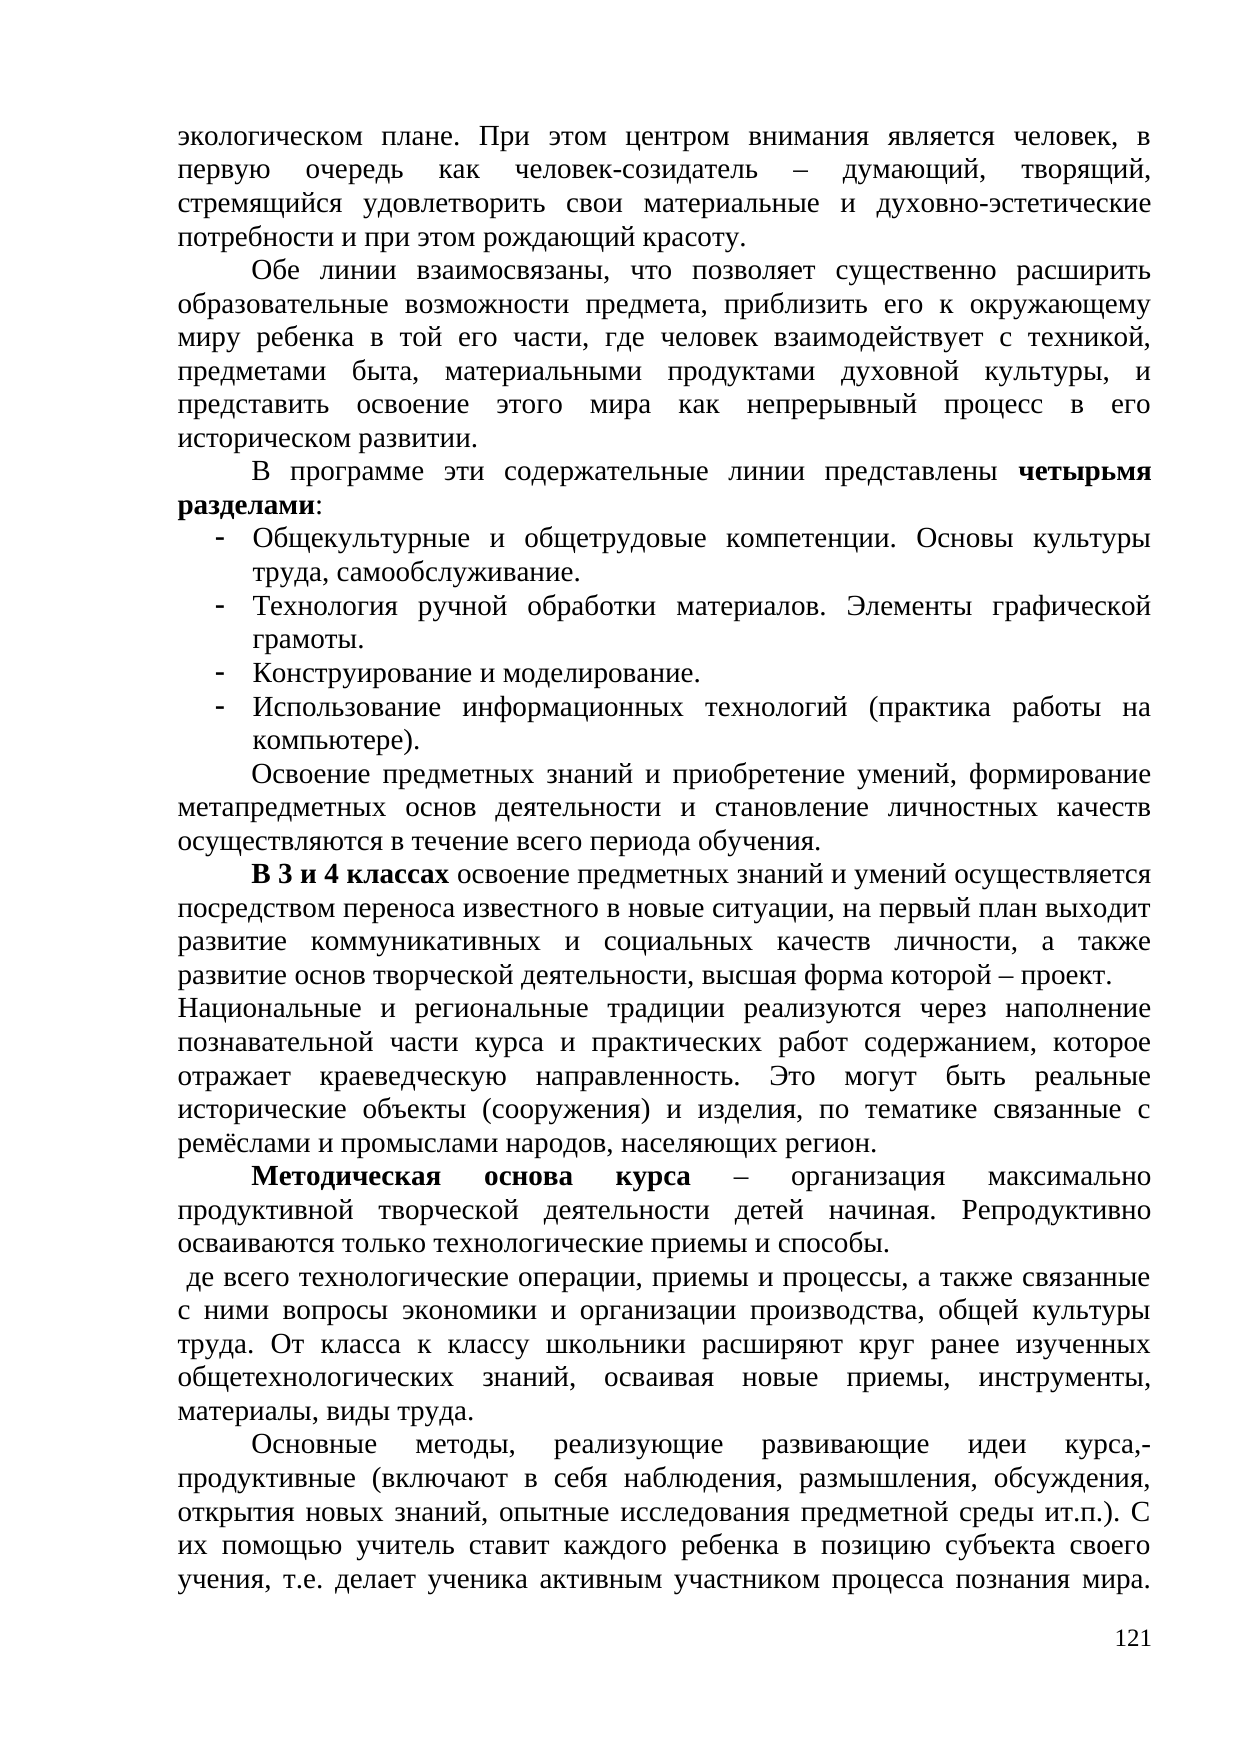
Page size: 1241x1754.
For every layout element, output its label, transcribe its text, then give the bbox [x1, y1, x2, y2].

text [177, 1427, 1152, 1594]
text Освоение предметных знаний и приобретение умений, формирование метапредметных основ деятельности и становление личностных качеств осуществляются в течение всего периода обучения. [177, 756, 1152, 856]
text В программе эти содержательные линии представлены четырьмя разделами: [177, 453, 1152, 521]
list Использование информационных технологий (практика работы на компьютере). [215, 689, 1152, 756]
list Технология ручной обработки материалов. Элементы графической грамоты. [215, 588, 1152, 655]
text В 3 и 4 классах освоение предметных знаний и умений осуществляется посредством переноса известного в новые ситуации, на первый план выходит развитие коммуникативных и социальных качеств личности, а также развитие основ творческой деятельности, высшая форма которой – проект. [177, 856, 1152, 991]
text Национальные и региональные традиции реализуются через наполнение познавательной части курса и практических работ содержанием, которое отражает краеведческую направленность. Это могут быть реальные исторические объекты (сооружения) и изделия, по тематике связанные с ремёслами и промыслами народов, населяющих регион. [177, 991, 1152, 1158]
list Конструирование и моделирование. [215, 655, 1152, 689]
text Обе линии взаимосвязаны, что позволяет существенно расширить образовательные возможности предмета, приблизить его к окружающему миру ребенка в той его части, где человек взаимодействует с техникой, предметами быта, материальными продуктами духовной культуры, и представить освоение этого мира как непрерывный процесс в его историческом развитии. [177, 252, 1152, 453]
list Общекультурные и общетрудовые компетенции. Основы культуры труда, самообслуживание. [215, 521, 1152, 588]
text де всего технологические операции, приемы и процессы, а также связанные с ними вопросы экономики и организации производства, общей культуры труда. От класса к классу школьники расширяют круг ранее изученных общетехнологических знаний, осваивая новые приемы, инструменты, материалы, виды труда. [177, 1259, 1152, 1427]
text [177, 118, 1152, 252]
text Методическая основа курса – организация максимально продуктивной творческой деятельности детей начиная. Репродуктивно осваиваются только технологические приемы и способы. [177, 1158, 1152, 1259]
